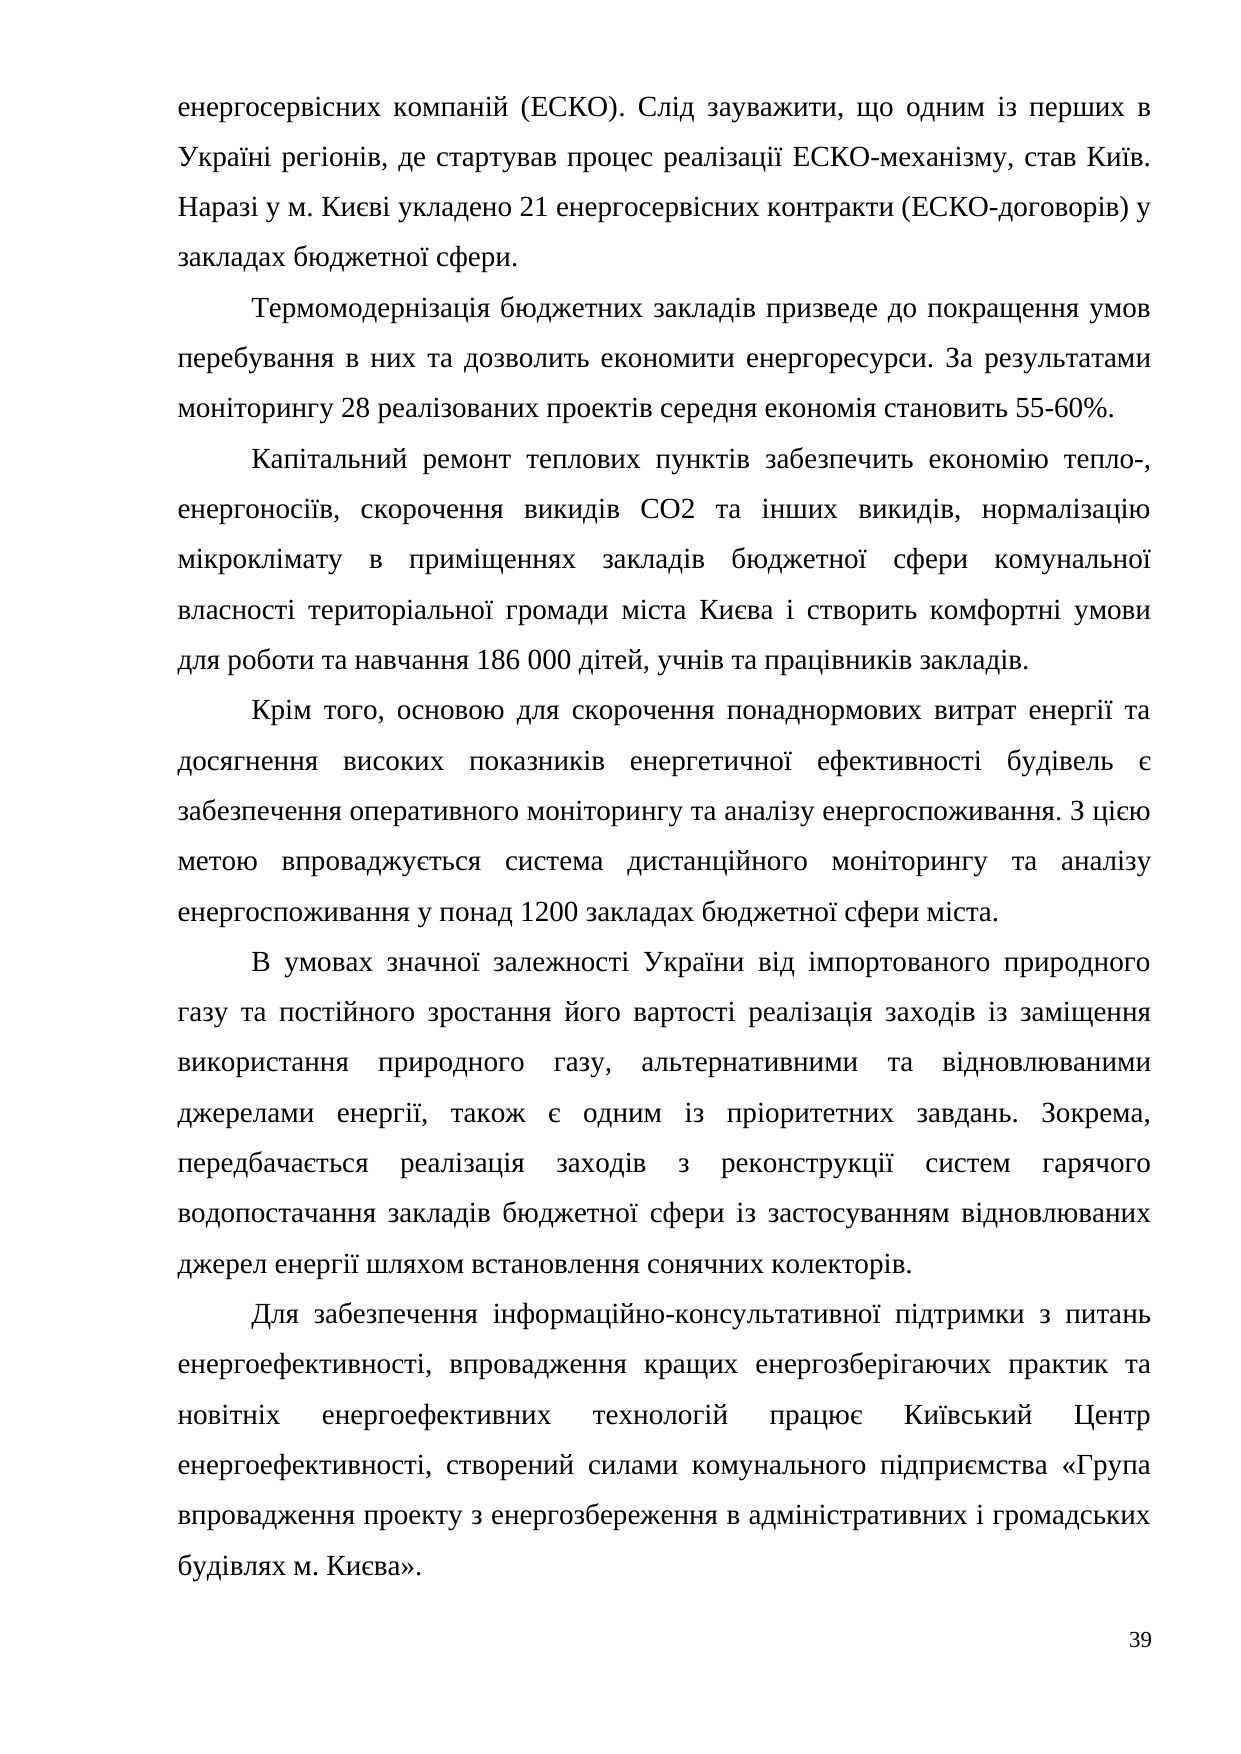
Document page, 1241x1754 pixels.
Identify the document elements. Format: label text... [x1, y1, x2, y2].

text Термомодернізація бюджетних закладів призведе до покращення умов перебування в них та дозволить економити енергоресурси. За результатами моніторингу 28 реалізованих проектів середня економія становить 55-60%. [177, 290, 1152, 424]
text Крім того, основою для скорочення понаднормових витрат енергії та досягнення високих показників енергетичної ефективності будівель є забезпечення оперативного моніторингу та аналізу енергоспоживання. З цією метою впроваджується система дистанційного моніторингу та аналізу енергоспоживання у понад 1200 закладах бюджетної сфери міста. [177, 692, 1152, 927]
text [177, 89, 1152, 273]
text Для забезпечення інформаційно-консультативної підтримки з питань енергоефективності, впровадження кращих енергозберігаючих практик та новітніх енергоефективних технологій працює Київський Центр енергоефективності, створений силами комунального підприємства «Група впровадження проекту з енергозбереження в адміністративних і громадських будівлях м. Києва». [177, 1296, 1152, 1581]
text В умовах значної залежності України від імпортованого природного газу та постійного зростання його вартості реалізація заходів із заміщення використання природного газу, альтернативними та відновлюваними джерелами енергії, також є одним із пріоритетних завдань. Зокрема, передбачається реалізація заходів з реконструкції систем гарячого водопостачання закладів бюджетної сфери із застосуванням відновлюваних джерел енергії шляхом встановлення сонячних колекторів. [177, 944, 1152, 1279]
text Капітальний ремонт теплових пунктів забезпечить економію тепло-, енергоносіїв, скорочення викидів СО2 та інших викидів, нормалізацію мікроклімату в приміщеннях закладів бюджетної сфери комунальної власності територіальної громади міста Києва і створить комфортні умови для роботи та навчання 186 000 дітей, учнів та працівників закладів. [177, 441, 1152, 676]
